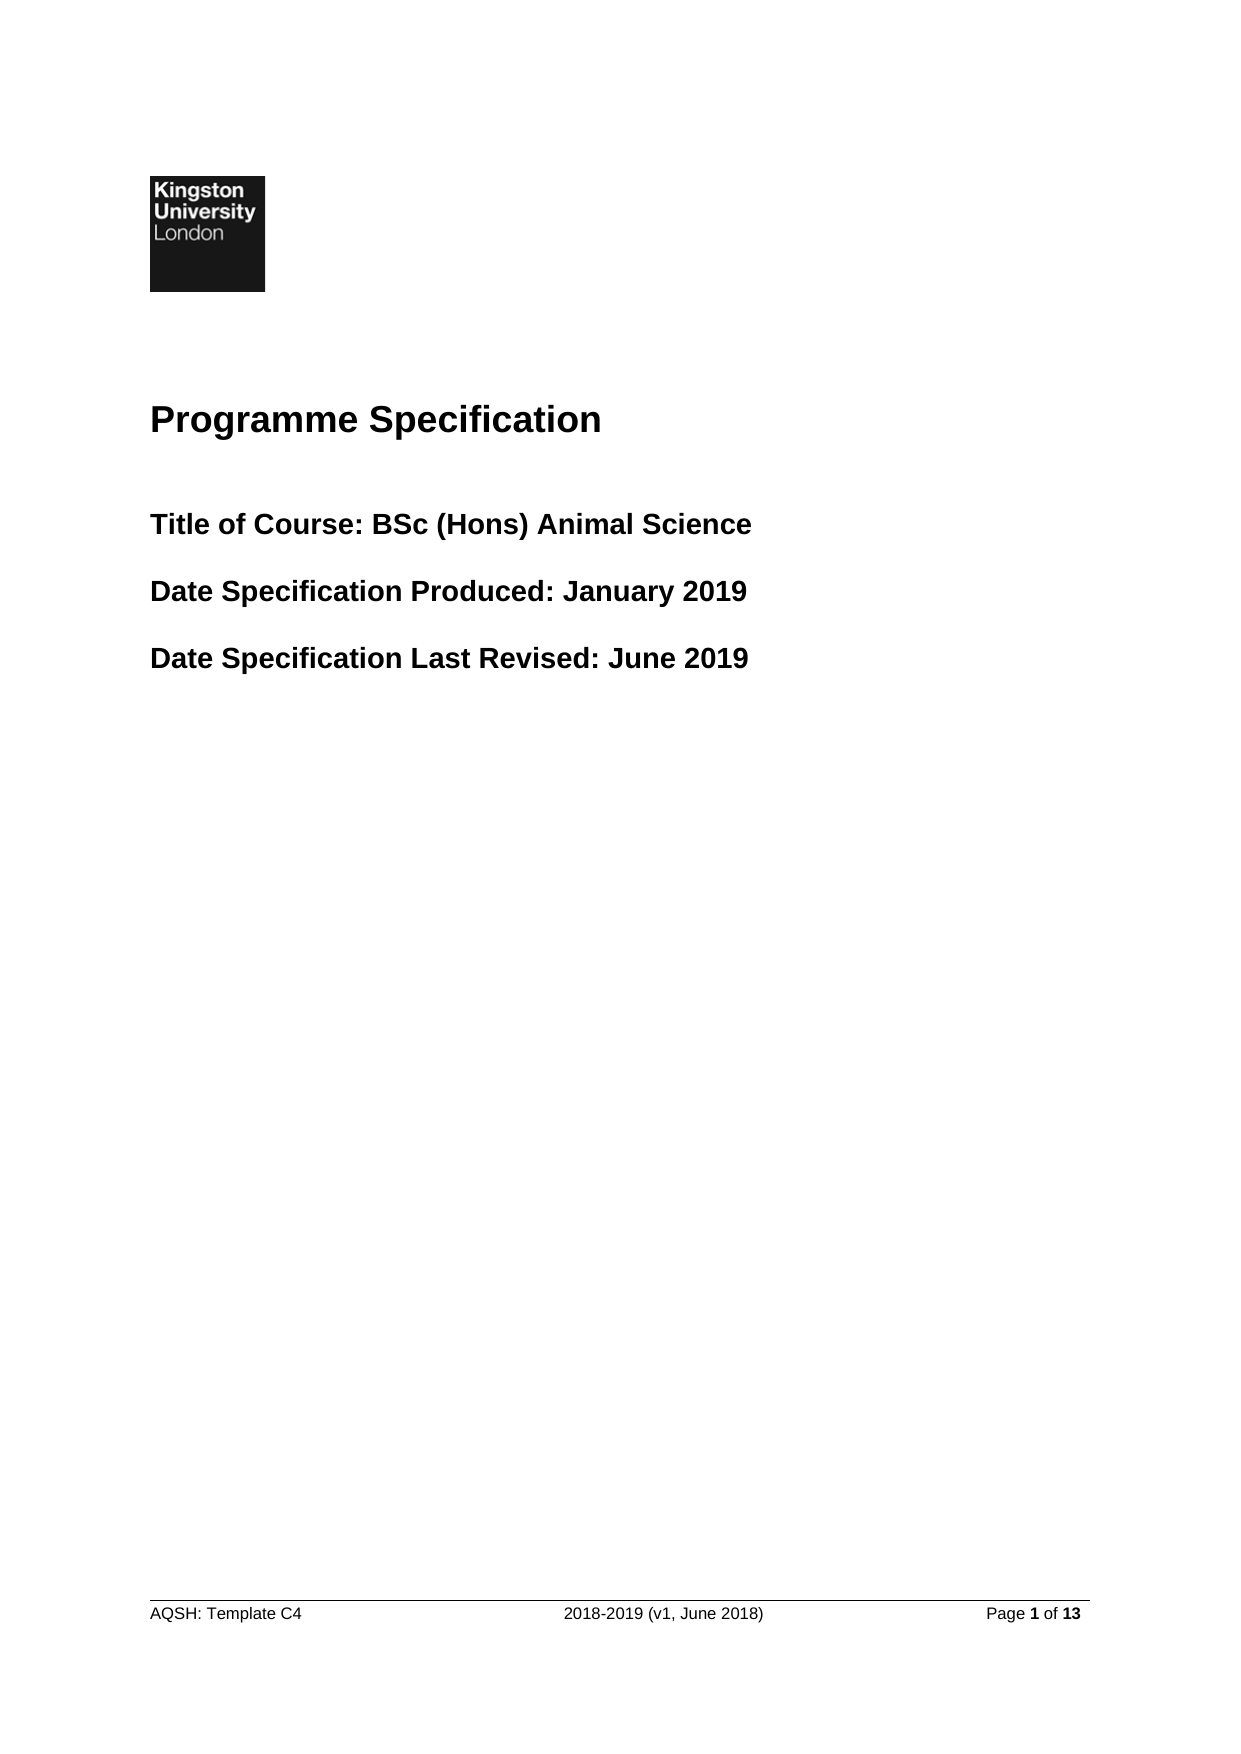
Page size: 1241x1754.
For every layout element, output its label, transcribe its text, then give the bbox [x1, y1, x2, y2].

text Date Specification Last Revised: June 2019 [150, 641, 1090, 675]
text Date Specification Produced: January 2019 [150, 574, 1090, 608]
text Title of Course: BSc (Hons) Animal Science [150, 507, 1090, 541]
picture [150, 176, 265, 292]
text Programme Specification [150, 397, 1090, 440]
